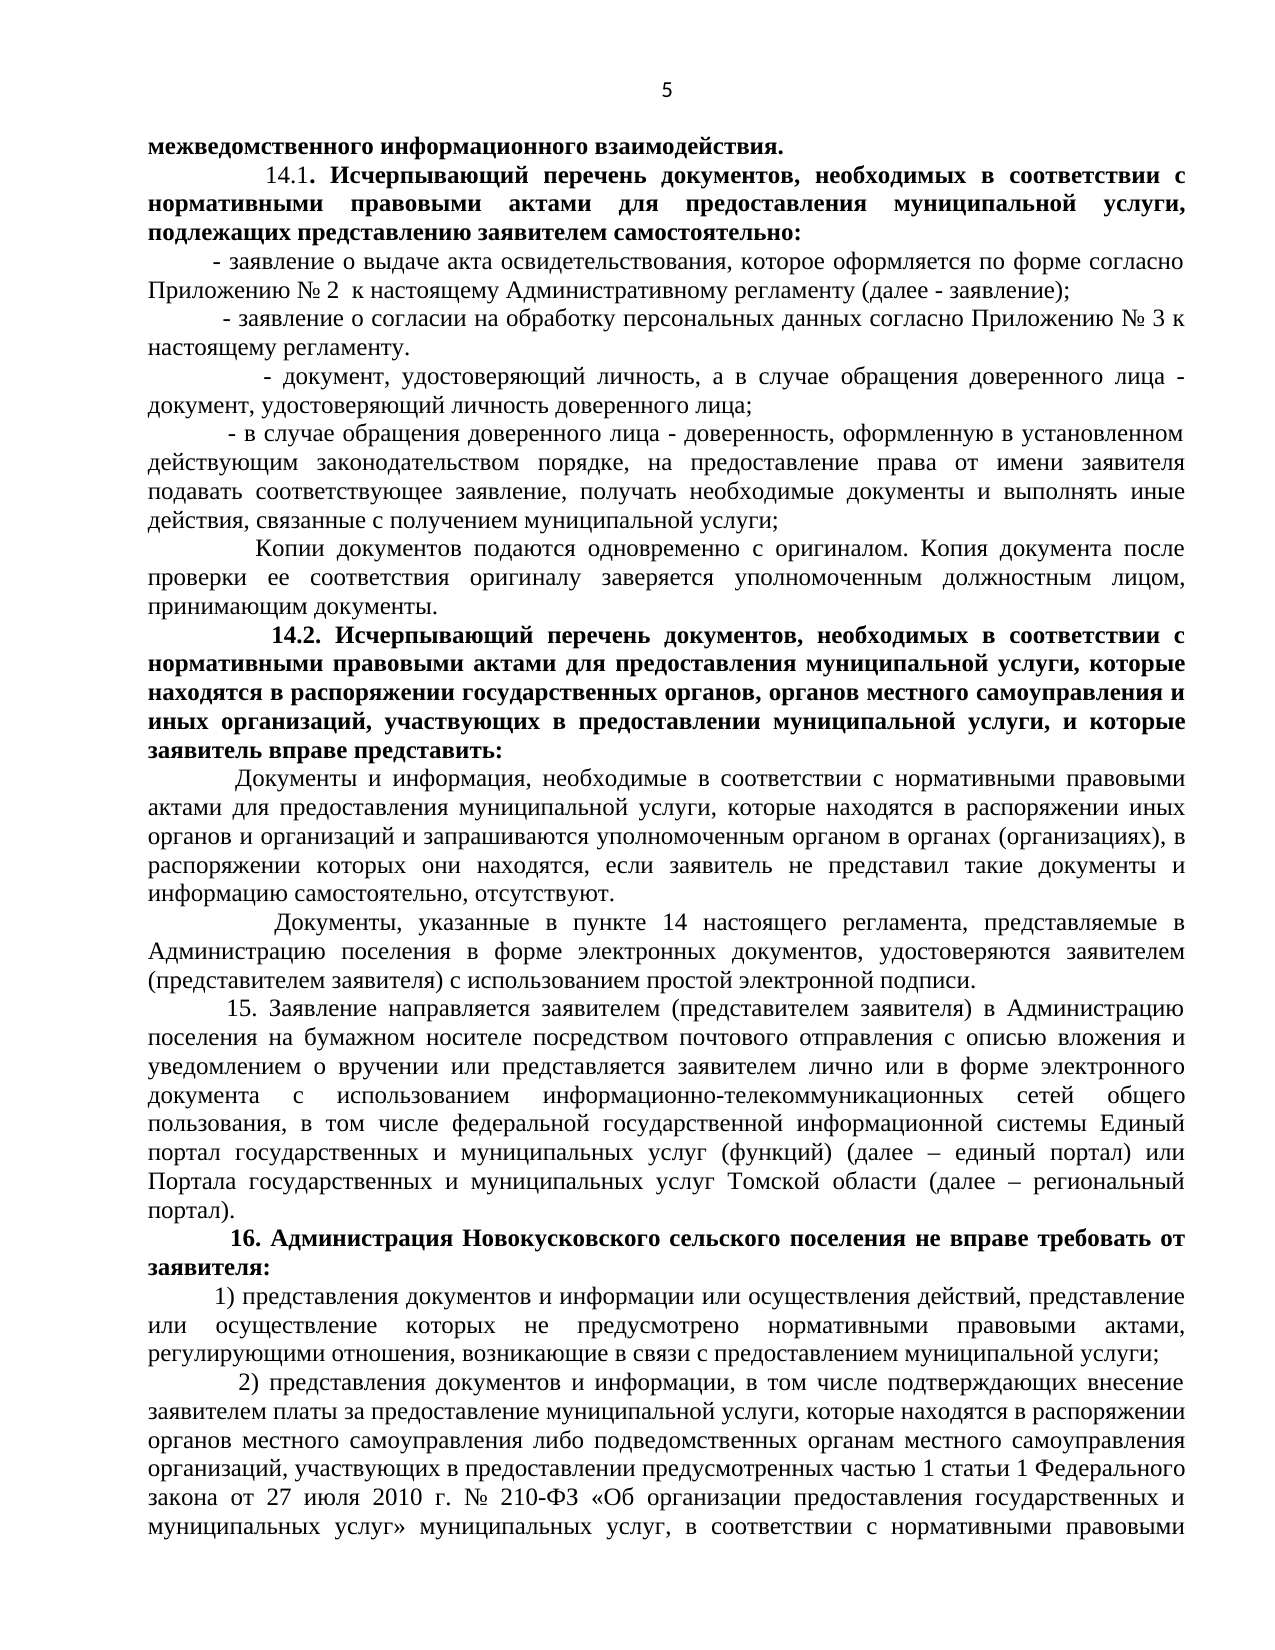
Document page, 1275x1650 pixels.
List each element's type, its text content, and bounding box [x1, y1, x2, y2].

text Документы, указанные в пункте 14 настоящего регламента, представляемые в Администрацию поселения в форме электронных документов, удостоверяются заявителем (представителем заявителя) с использованием простой электронной подписи. [148, 907, 1186, 993]
text - заявление о выдаче акта освидетельствования, которое оформляется по форме согласно Приложению № 2 к настоящему Административному регламенту (далее - заявление); [148, 246, 1186, 303]
text 14.2. Исчерпывающий перечень документов, необходимых в соответствии с нормативными правовыми актами для предоставления муниципальной услуги, которые находятся в распоряжении государственных органов, органов местного самоуправления и иных организаций, участвующих в предоставлении муниципальной услуги, и которые заявитель вправе представить: [148, 620, 1186, 763]
text 15. Заявление направляется заявителем (представителем заявителя) в Администрацию поселения на бумажном носителе посредством почтового отправления с описью вложения и уведомлением о вручении или представляется заявителем лично или в форме электронного документа с использованием информационно-телекоммуникационных сетей общего пользования, в том числе федеральной государственной информационной системы Единый портал государственных и муниципальных услуг (функций) (далее – единый портал) или Портала государственных и муниципальных услуг Томской области (далее – региональный портал). [148, 993, 1186, 1223]
text - в случае обращения доверенного лица - доверенность, оформленную в установленном действующим законодательством порядке, на предоставление права от имени заявителя подавать соответствующее заявление, получать необходимые документы и выполнять иные действия, связанные с получением муниципальной услуги; [148, 418, 1186, 533]
text Документы и информация, необходимые в соответствии с нормативными правовыми актами для предоставления муниципальной услуги, которые находятся в распоряжении иных органов и организаций и запрашиваются уполномоченным органом в органах (организациях), в распоряжении которых они находятся, если заявитель не представил такие документы и информацию самостоятельно, отсутствуют. [148, 763, 1186, 907]
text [148, 131, 1186, 160]
text 14.1. Исчерпывающий перечень документов, необходимых в соответствии с нормативными правовыми актами для предоставления муниципальной услуги, подлежащих представлению заявителем самостоятельно: [148, 160, 1186, 246]
text Копии документов подаются одновременно с оригиналом. Копия документа после проверки ее соответствия оригиналу заверяется уполномоченным должностным лицом, принимающим документы. [148, 533, 1186, 620]
text - документ, удостоверяющий личность, а в случае обращения доверенного лица - документ, удостоверяющий личность доверенного лица; [148, 361, 1186, 418]
text 16. Администрация Новокусковского сельского поселения не вправе требовать от заявителя: [148, 1223, 1186, 1281]
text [148, 1367, 1186, 1540]
text - заявление о согласии на обработку персональных данных согласно Приложению № 3 к настоящему регламенту. [148, 303, 1186, 361]
text 1) представления документов и информации или осуществления действий, представление или осуществление которых не предусмотрено нормативными правовыми актами, регулирующими отношения, возникающие в связи с предоставлением муниципальной услуги; [148, 1281, 1186, 1367]
